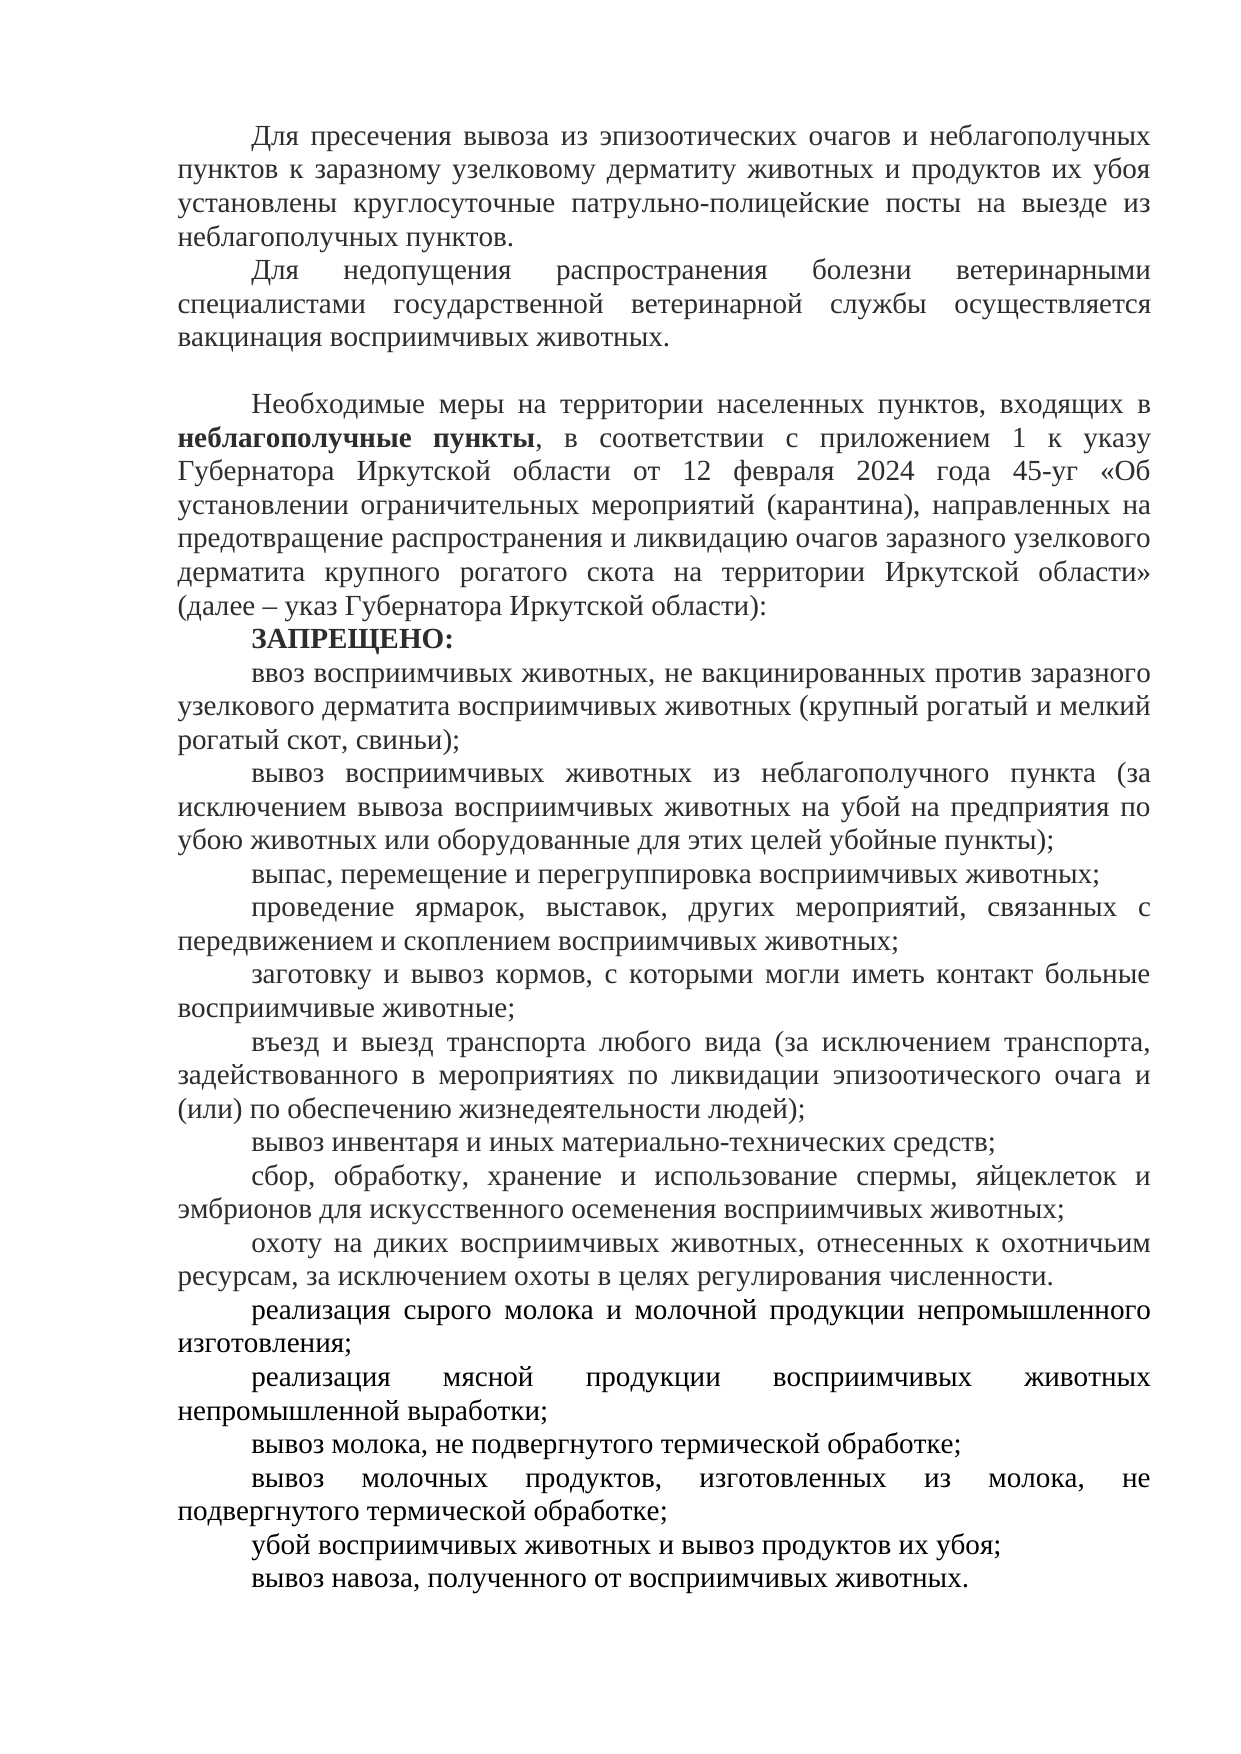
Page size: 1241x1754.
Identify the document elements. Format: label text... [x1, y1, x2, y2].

text реализация мясной продукции восприимчивых животных непромышленной выработки; [177, 1359, 1152, 1426]
text Для недопущения распространения болезни ветеринарными специалистами государственной ветеринарной службы осуществляется вакцинация восприимчивых животных. [177, 252, 1152, 353]
text вывоз навоза, полученного от восприимчивых животных. [177, 1560, 1152, 1594]
text ввоз восприимчивых животных, не вакцинированных против заразного узелкового дерматита восприимчивых животных (крупный рогатый и мелкий рогатый скот, свиньи); [177, 655, 1152, 755]
text охоту на диких восприимчивых животных, отнесенных к охотничьим ресурсам, за исключением охоты в целях регулирования численности. [177, 1225, 1152, 1292]
text выпас, перемещение и перегруппировка восприимчивых животных; [177, 856, 1152, 889]
text проведение ярмарок, выставок, других мероприятий, связанных с передвижением и скоплением восприимчивых животных; [177, 889, 1152, 957]
text вывоз восприимчивых животных из неблагополучного пункта (за исключением вывоза восприимчивых животных на убой на предприятия по убою животных или оборудованные для этих целей убойные пункты); [177, 755, 1152, 856]
text Для пресечения вывоза из эпизоотических очагов и неблагополучных пунктов к заразному узелковому дерматиту животных и продуктов их убоя установлены круглосуточные патрульно-полицейские посты на выезде из неблагополучных пунктов. [177, 118, 1152, 252]
text вывоз молочных продуктов, изготовленных из молока, не подвергнутого термической обработке; [177, 1460, 1152, 1527]
text вывоз инвентаря и иных материально-технических средств; [177, 1124, 1152, 1158]
text Необходимые меры на территории населенных пунктов, входящих в неблагополучные пункты, в соответствии с приложением 1 к указу Губернатора Иркутской области от 12 февраля 2024 года 45-уг «Об установлении ограничительных мероприятий (карантина), направленных на предотвращение распространения и ликвидацию очагов заразного узелкового дерматита крупного рогатого скота на территории Иркутской области» (далее – указ Губернатора Иркутской области): [177, 386, 1152, 621]
text вывоз молока, не подвергнутого термической обработке; [177, 1426, 1152, 1460]
text сбор, обработку, хранение и использование спермы, яйцеклеток и эмбрионов для искусственного осеменения восприимчивых животных; [177, 1158, 1152, 1225]
text въезд и выезд транспорта любого вида (за исключением транспорта, задействованного в мероприятиях по ликвидации эпизоотического очага и (или) по обеспечению жизнедеятельности людей); [177, 1024, 1152, 1124]
text реализация сырого молока и молочной продукции непромышленного изготовления; [177, 1292, 1152, 1359]
text заготовку и вывоз кормов, с которыми могли иметь контакт больные восприимчивые животные; [177, 957, 1152, 1024]
text ЗАПРЕЩЕНО: [177, 621, 1152, 655]
text убой восприимчивых животных и вывоз продуктов их убоя; [177, 1527, 1152, 1560]
